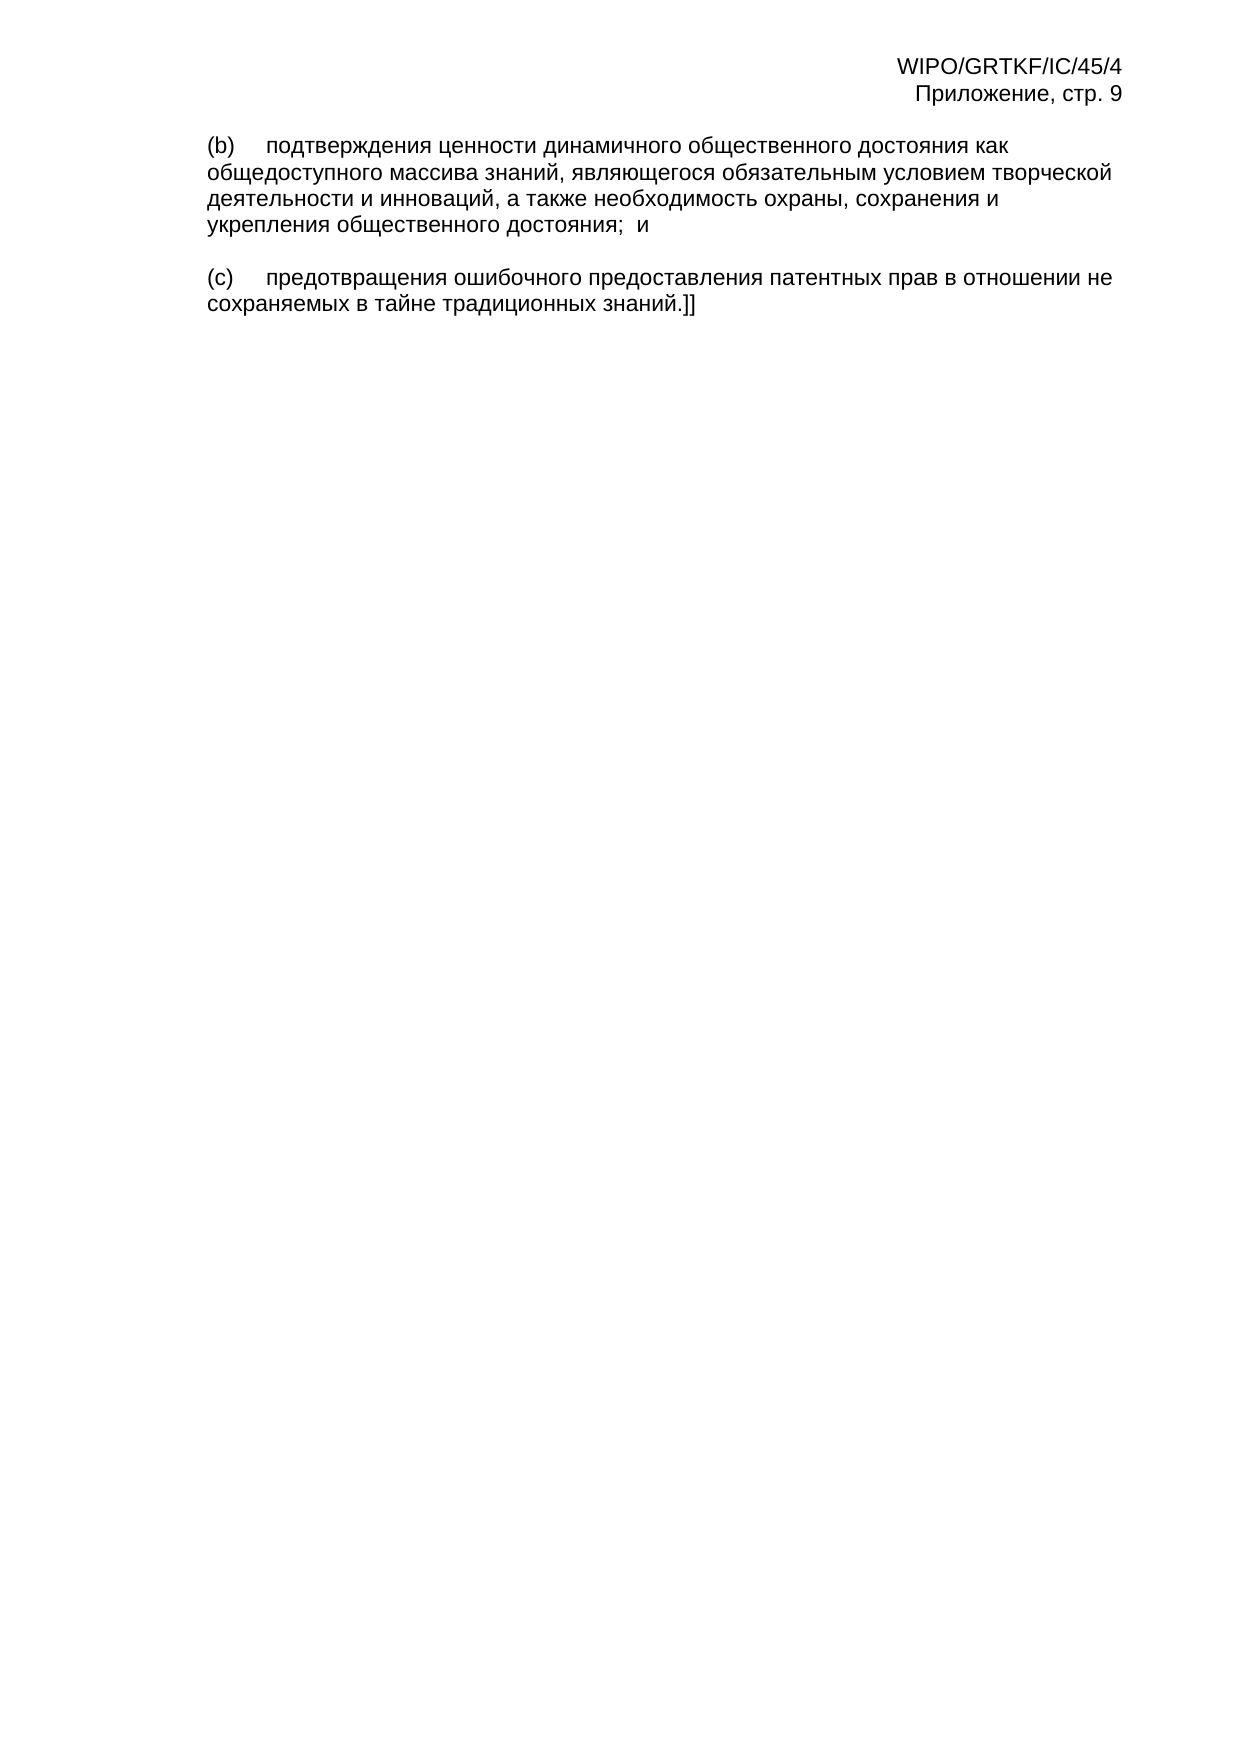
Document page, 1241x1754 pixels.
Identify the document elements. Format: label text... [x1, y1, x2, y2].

text (c) предотвращения ошибочного предоставления патентных прав в отношении не сохраняемых в тайне традиционных знаний.]] [207, 264, 1122, 317]
text (b) подтверждения ценности динамичного общественного достояния как общедоступного массива знаний, являющегося обязательным условием творческой деятельности и инноваций, а также необходимость охраны, сохранения и укрепления общественного достояния; и [207, 132, 1122, 238]
